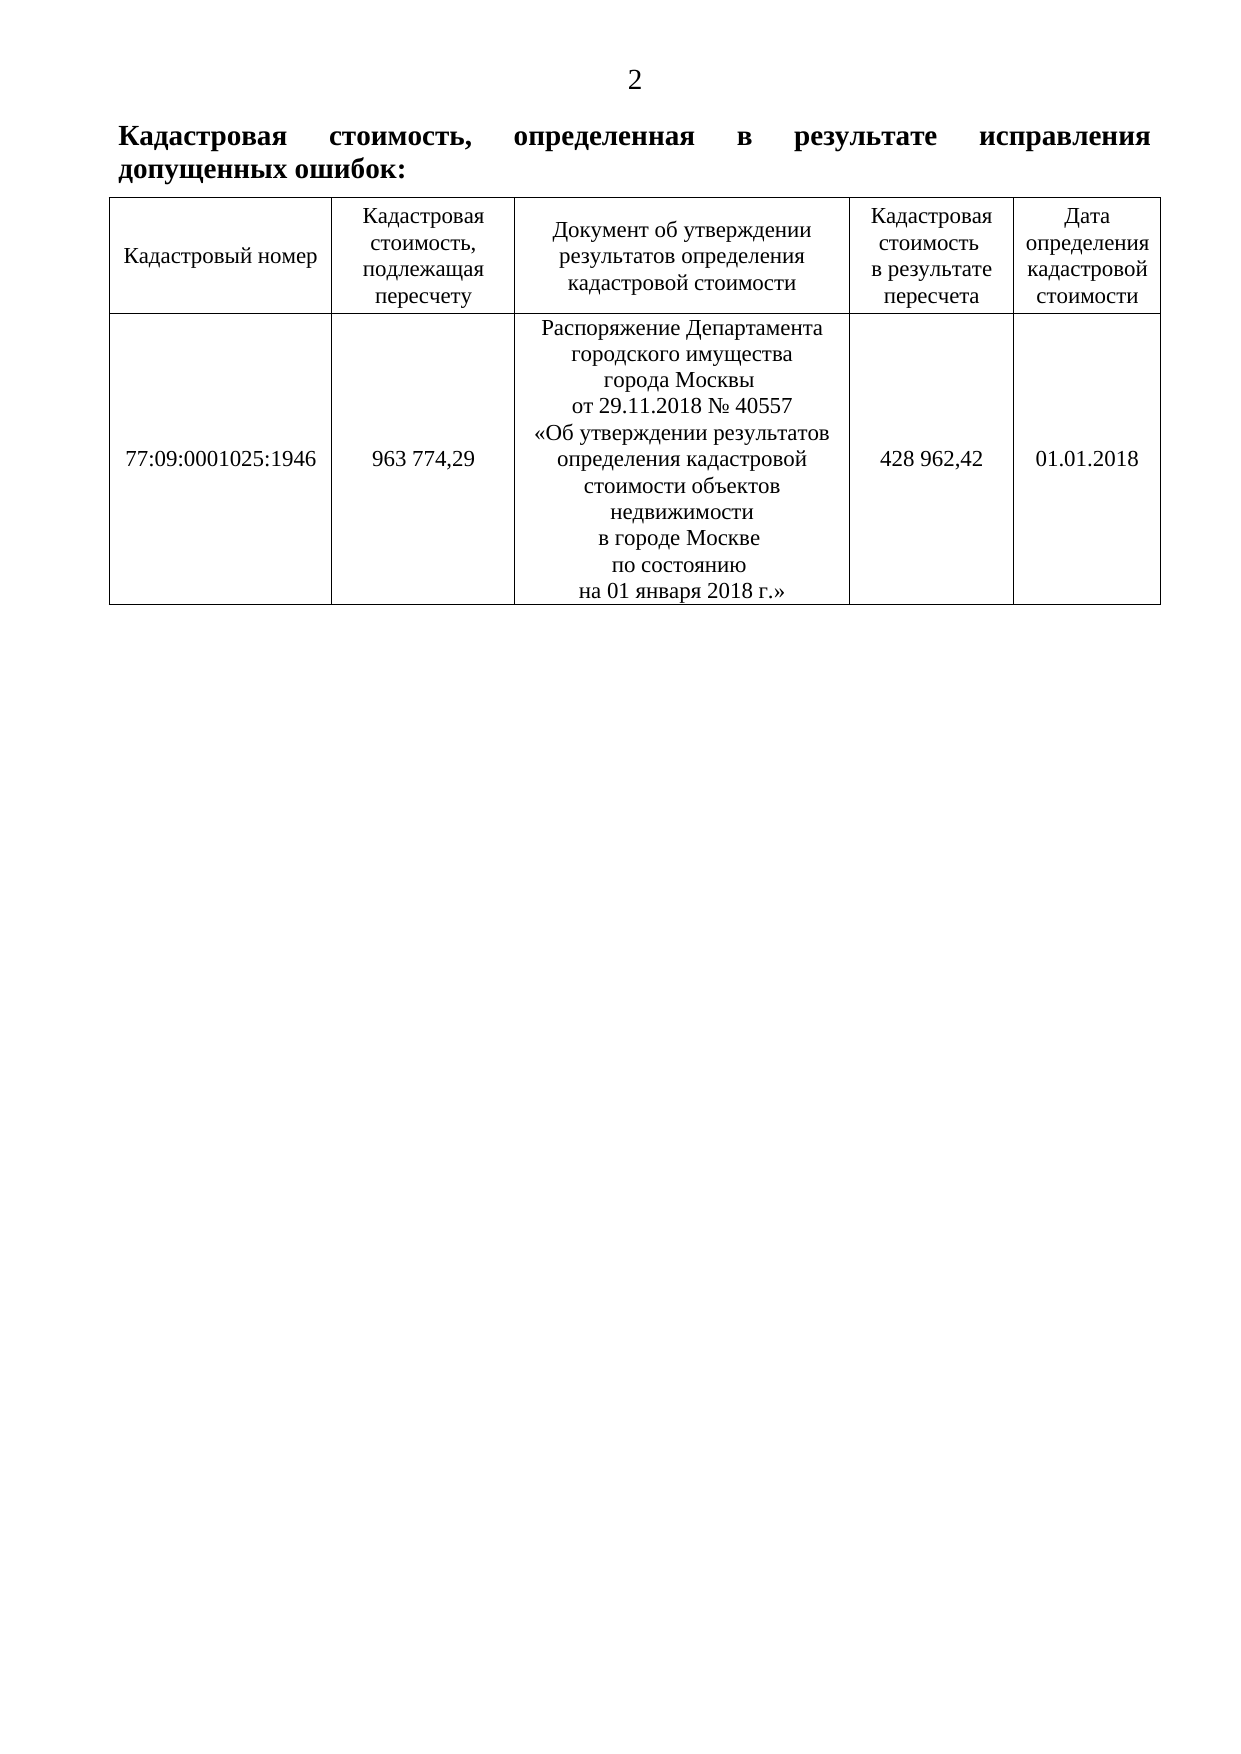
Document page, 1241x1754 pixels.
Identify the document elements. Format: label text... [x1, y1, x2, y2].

table_header Кадастровая стоимость в результате пересчета [850, 198, 1013, 312]
text Кадастровая стоимость, определенная в результате исправления допущенных ошибок: [118, 118, 1152, 185]
table_cell 77:09:0001025:1946 [110, 314, 331, 603]
table_header Документ об утверждении результатов определения кадастровой стоимости [515, 198, 849, 312]
table_header Дата определения кадастровой стоимости [1014, 198, 1160, 312]
table_cell 428 962,42 [850, 314, 1013, 603]
table_cell 963 774,29 [332, 314, 514, 603]
table_header Кадастровый номер [110, 198, 331, 312]
table_cell 01.01.2018 [1014, 314, 1160, 603]
table_cell Распоряжение Департамента городского имущества города Москвы от 29.11.2018 № 40557 «Об утверждении результатов определения кадастровой стоимости объектов недвижимости в городе Москве по состоянию на 01 января 2018 г.» [515, 314, 849, 603]
table_header Кадастровая стоимость, подлежащая пересчету [332, 198, 514, 312]
